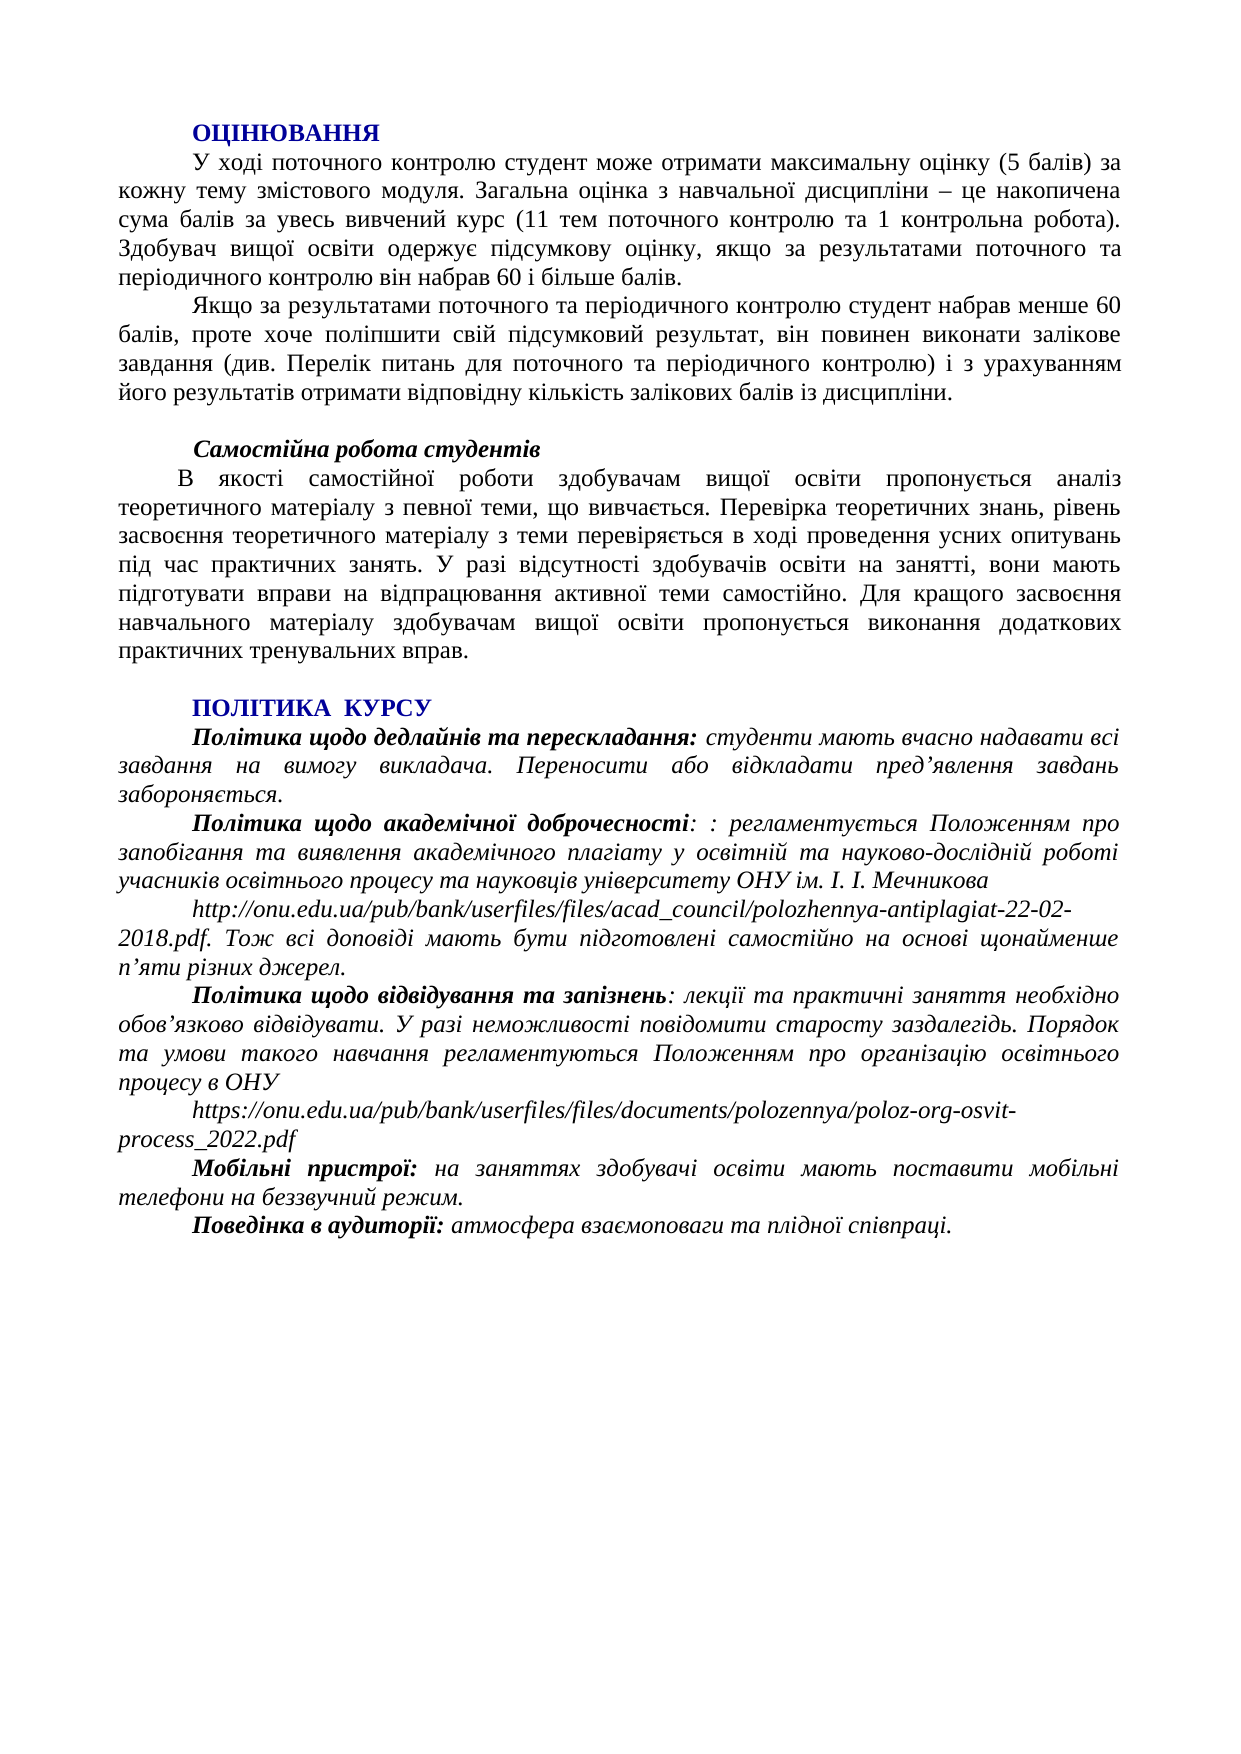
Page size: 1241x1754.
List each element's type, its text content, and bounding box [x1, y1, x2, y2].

subtitle ПОЛІТИКА КУРСУ [118, 693, 1122, 722]
text http://onu.edu.ua/pub/bank/userfiles/files/acad_council/polozhennya-antiplagiat-22-02-2018.pdf. Тож всі доповіді мають бути підготовлені самостійно на основі щонайменше п’яти різних джерел. [118, 894, 1122, 981]
text Мобільні пристрої: на заняттях здобувачі освіти мають поставити мобільні телефони на беззвучний режим. [118, 1153, 1122, 1211]
text https://onu.edu.ua/pub/bank/userfiles/files/documents/polozennya/poloz-org-osvit-process_2022.pdf [118, 1096, 1122, 1153]
text Політика щодо академічної доброчесності: : регламентується Положенням про запобігання та виявлення академічного плагіату у освітній та науково-дослідній роботі учасників освітнього процесу та науковців університету ОНУ ім. І. І. Мечникова [118, 808, 1122, 894]
text Політика щодо відвідування та запізнень: лекції та практичні заняття необхідно обов’язково відвідувати. У разі неможливості повідомити старосту заздалегідь. Порядок та умови такого навчання регламентуються Положенням про організацію освітнього процесу в ОНУ [118, 981, 1122, 1096]
text Поведінка в аудиторії: атмосфера взаємоповаги та плідної співпраці. [118, 1211, 1122, 1239]
subtitle ОЦІНЮВАННЯ [118, 118, 1122, 147]
text В якості самостійної роботи здобувачам вищої освіти пропонується аналіз теоретичного матеріалу з певної теми, що вивчається. Перевірка теоретичних знань, рівень засвоєння теоретичного матеріалу з теми перевіряється в ході проведення усних опитувань під час практичних занять. У разі відсутності здобувачів освіти на занятті, вони мають підготувати вправи на відпрацювання активної теми самостійно. Для кращого засвоєння навчального матеріалу здобувачам вищої освіти пропонується виконання додаткових практичних тренувальних вправ. [118, 463, 1122, 664]
text Якщо за результатами поточного та періодичного контролю студент набрав менше 60 балів, проте хоче поліпшити свій підсумковий результат, він повинен виконати залікове завдання (див. Перелік питань для поточного та періодичного контролю) і з урахуванням його результатів отримати відповідну кількість залікових балів із дисципліни. [118, 291, 1122, 406]
text Політика щодо дедлайнів та перескладання: студенти мають вчасно надавати всі завдання на вимогу викладача. Переносити або відкладати пред’явлення завдань забороняється. [118, 722, 1122, 808]
text Самостійна робота студентів [118, 434, 1122, 463]
text У ході поточного контролю студент може отримати максимальну оцінку (5 балів) за кожну тему змістового модуля. Загальна оцінка з навчальної дисципліни – це накопичена сума балів за увесь вивчений курс (11 тем поточного контролю та 1 контрольна робота). Здобувач вищої освіти одержує підсумкову оцінку, якщо за результатами поточного та періодичного контролю він набрав 60 і більше балів. [118, 147, 1122, 291]
